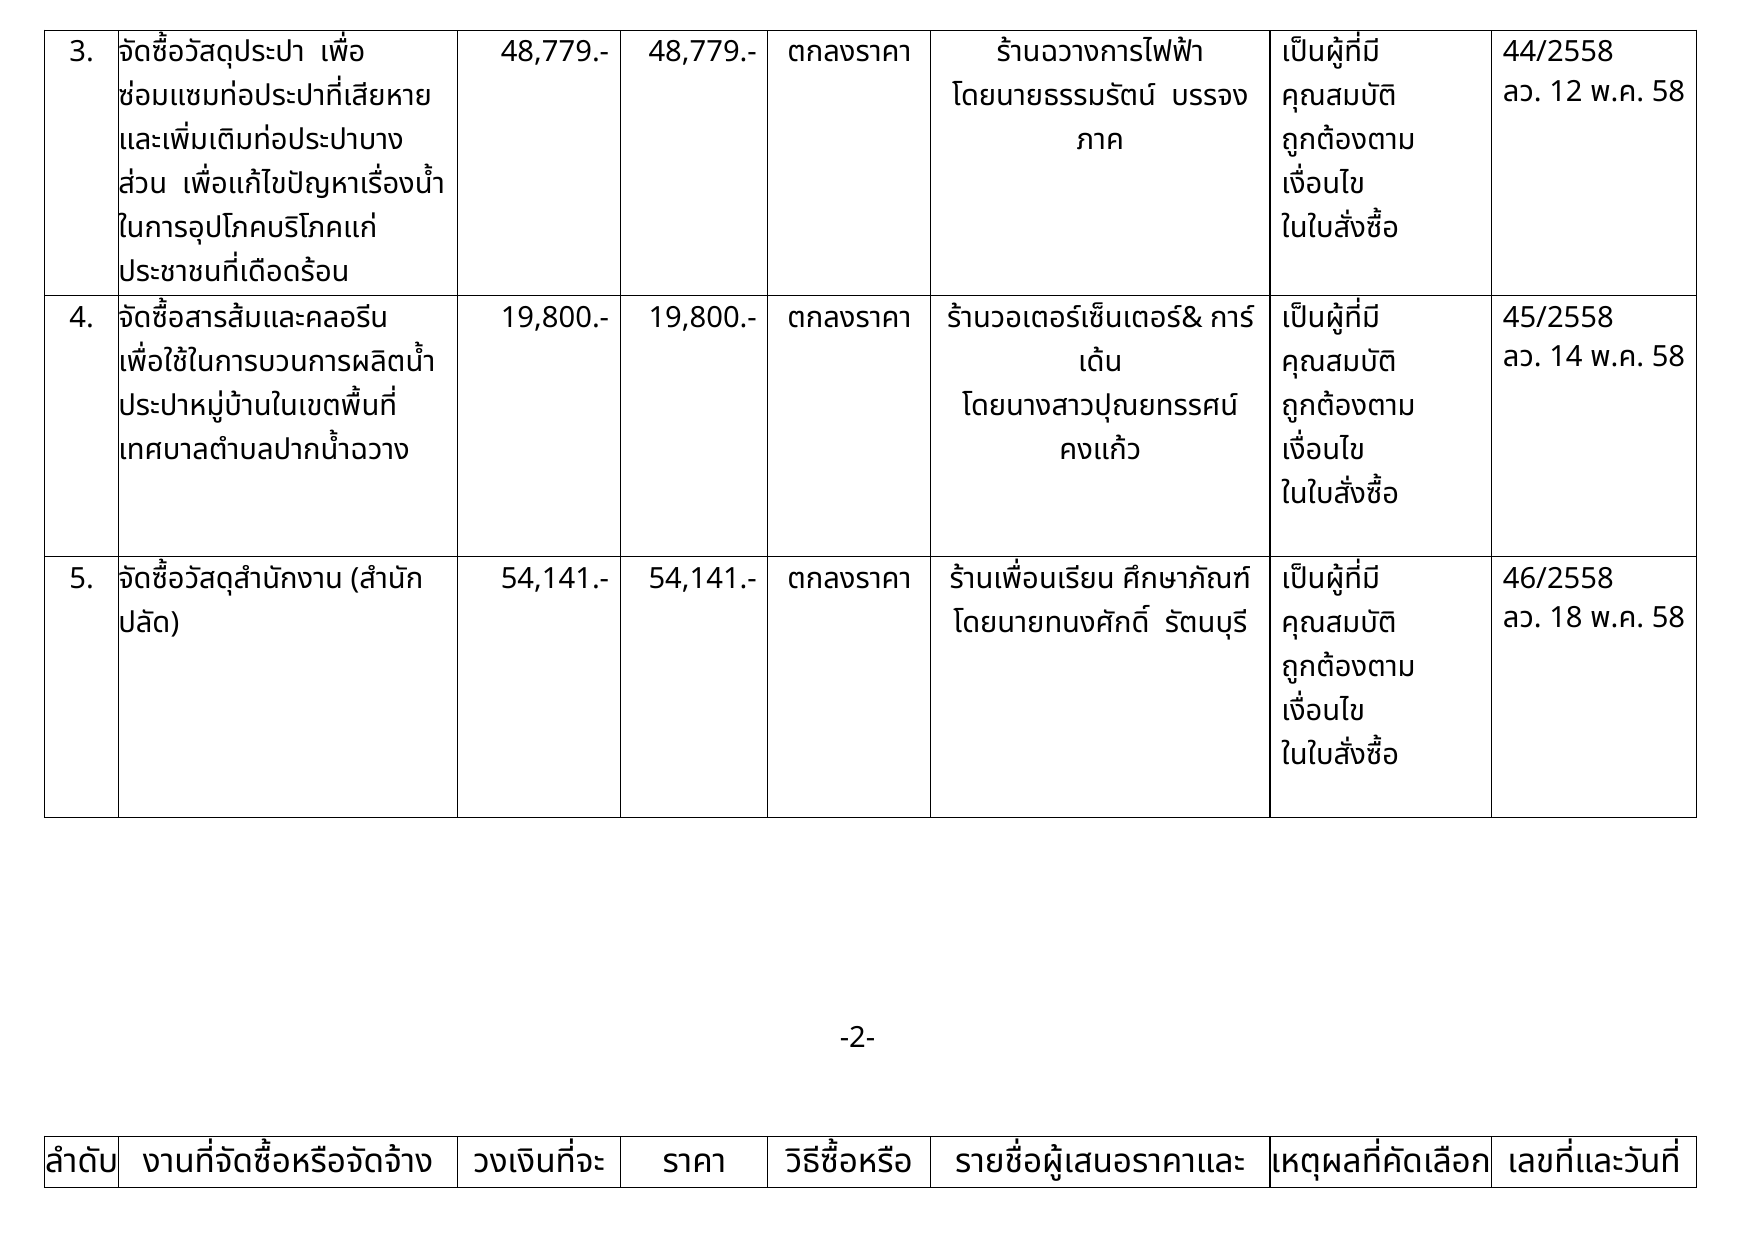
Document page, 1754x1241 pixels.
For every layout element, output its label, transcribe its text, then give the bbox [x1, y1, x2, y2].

table_cell เป็นผู้ที่มีคุณสมบัติ ถูกต้องตามเงื่อนไข ในใบสั่งซื้อ [1271, 557, 1491, 817]
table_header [1492, 1137, 1696, 1187]
table_cell ตกลงราคา [768, 296, 930, 556]
table_cell 54,141.- [458, 557, 620, 817]
table_header ราคากลาง [621, 1137, 767, 1187]
table_cell 54,141.- [621, 557, 767, 817]
table_cell ตกลงราคา [768, 557, 930, 817]
table_cell จัดซื้อวัสดุประปา เพื่อซ่อมแซมท่อประปาที่เสียหายและเพิ่มเติมท่อประปาบางส่วน เพื่อแก้ไขปัญหาเรื่องน้ำในการอุปโภคบริโภคแก่ประชาชนที่เดือดร้อน [119, 31, 457, 295]
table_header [119, 1137, 457, 1187]
table_cell จัดซื้อสารส้มและคลอรีน เพื่อใช้ในการบวนการผลิตน้ำประปาหมู่บ้านในเขตพื้นที่เทศบาลตำบลปากน้ำฉวาง [119, 296, 457, 556]
table_cell 45/2558 ลว. 14 พ.ค. 58 [1492, 296, 1696, 556]
table_cell จัดซื้อวัสดุสำนักงาน (สำนักปลัด) [119, 557, 457, 817]
table_cell 19,800.- [621, 296, 767, 556]
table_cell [931, 31, 1269, 295]
table_cell 3. [45, 31, 118, 295]
table_cell เป็นผู้ที่มีคุณสมบัติ ถูกต้องตามเงื่อนไข ในใบสั่งซื้อ [1271, 296, 1491, 556]
table_cell ร้านเพื่อนเรียน ศึกษาภัณฑ์ โดยนายทนงศักดิ์ รัตนบุรี [931, 557, 1269, 817]
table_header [458, 1137, 620, 1187]
table_cell ร้านวอเตอร์เซ็นเตอร์& การ์เด้น โดยนางสาวปุณยทรรศน์ คงแก้ว [931, 296, 1269, 556]
table_cell ตกลงราคา [768, 31, 930, 295]
table_cell 48,779.- [621, 31, 767, 295]
table_header วิธีซื้อหรือจ้าง [768, 1137, 930, 1187]
table_cell 19,800.- [458, 296, 620, 556]
table_cell 46/2558 ลว. 18 พ.ค. 58 [1492, 557, 1696, 817]
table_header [1271, 1137, 1491, 1187]
text -2- [29, 1017, 1685, 1056]
table_cell 4. [45, 296, 118, 556]
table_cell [1271, 31, 1491, 295]
table_header ลำดับที่ [45, 1137, 118, 1187]
table_cell 44/2558 ลว. 12 พ.ค. 58 [1492, 31, 1696, 295]
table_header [931, 1137, 1269, 1187]
table_cell 5. [45, 557, 118, 817]
table_cell 48,779.- [458, 31, 620, 295]
